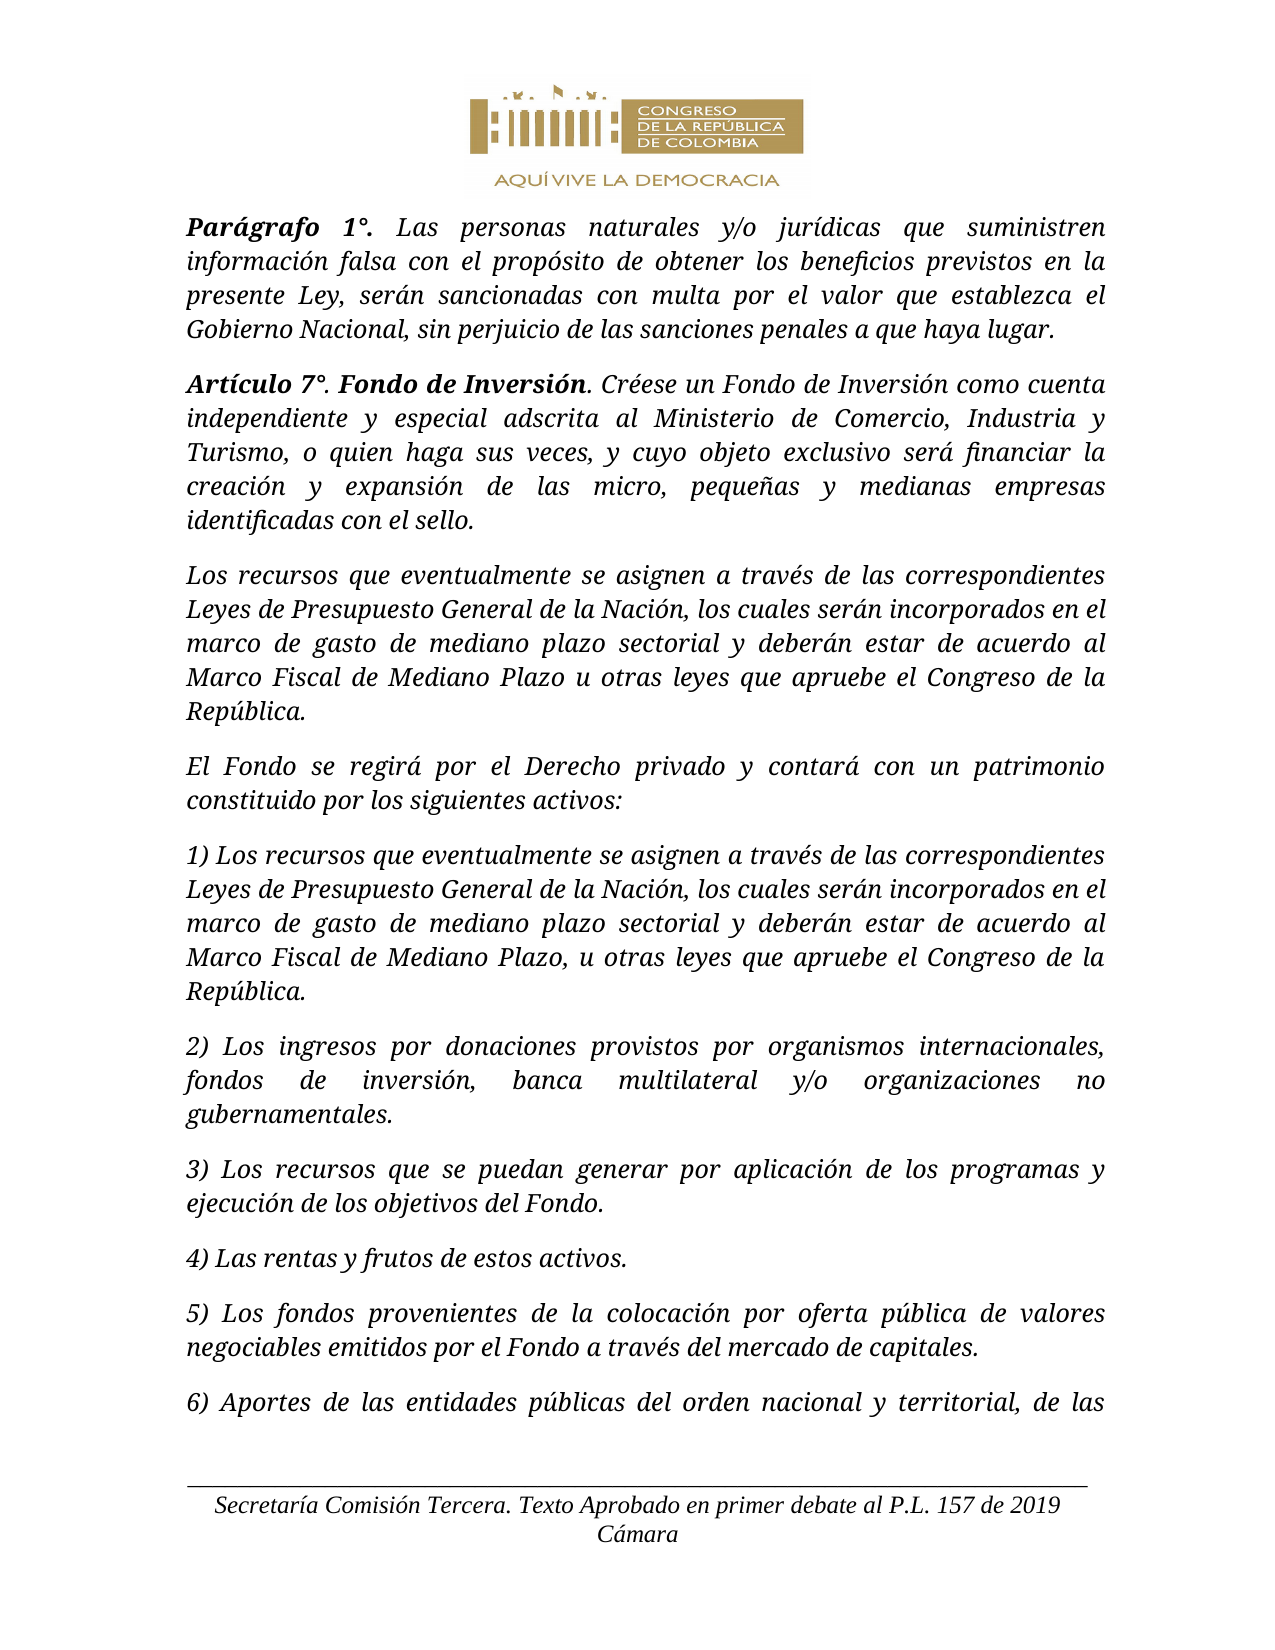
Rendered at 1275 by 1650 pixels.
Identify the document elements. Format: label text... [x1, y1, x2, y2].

picture [464, 73, 811, 199]
